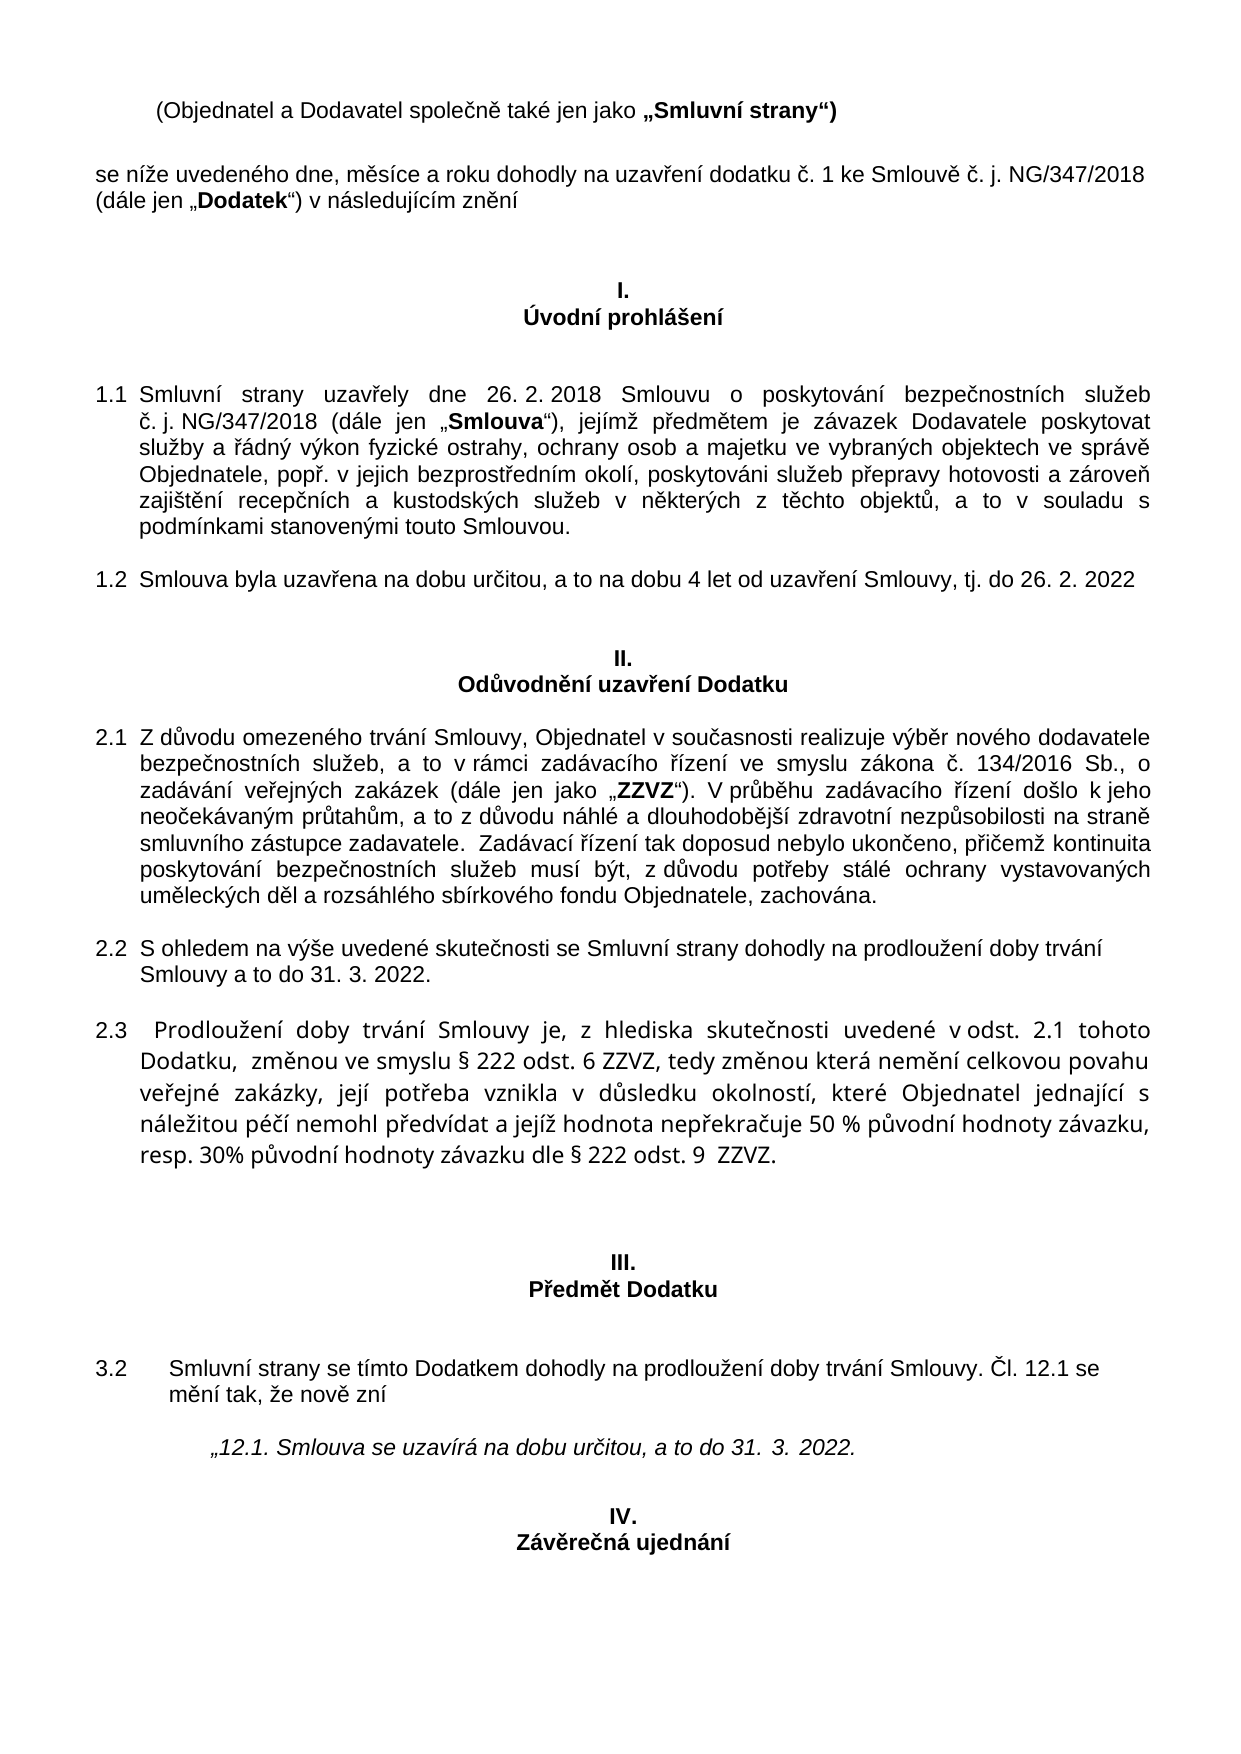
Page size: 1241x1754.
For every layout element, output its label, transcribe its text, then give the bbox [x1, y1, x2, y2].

list Smluvní strany uzavřely dne 26. 2. 2018 Smlouvu o poskytování bezpečnostních služeb č. j. NG/347/2018 (dále jen „Smlouva“), jejímž předmětem je závazek Dodavatele poskytovat služby a řádný výkon fyzické ostrahy, ochrany osob a majetku ve vybraných objektech ve správě Objednatele, popř. v jejich bezprostředním okolí, poskytováni služeb přepravy hotovosti a zároveň zajištění recepčních a kustodských služeb v některých z těchto objektů, a to v souladu s podmínkami stanovenými touto Smlouvou. [95, 381, 1151, 539]
list Smlouva byla uzavřena na dobu určitou, a to na dobu 4 let od uzavření Smlouvy, tj. do 26. 2. 2022 [95, 566, 1151, 592]
text 2.3 Prodloužení doby trvání Smlouvy je, z hlediska skutečnosti uvedené v odst. 2.1 tohoto Dodatku, změnou ve smyslu § 222 odst. 6 ZZVZ, tedy změnou která nemění celkovou povahu veřejné zakázky, její potřeba vznikla v důsledku okolností, které Objednatel jednající s náležitou péčí nemohl předvídat a jejíž hodnota nepřekračuje 50 % původní hodnoty závazku, resp. 30% původní hodnoty závazku dle § 222 odst. 9 ZZVZ. [95, 1014, 1151, 1170]
text (Objednatel a Dodavatel společně také jen jako „Smluvní strany“) [153, 97, 1151, 123]
text III. [95, 1249, 1151, 1276]
text Předmět Dodatku [95, 1276, 1151, 1302]
text 2.2 S ohledem na výše uvedené skutečnosti se Smluvní strany dohodly na prodloužení doby trvání Smlouvy a to do 31. 3. 2022. [95, 935, 1151, 988]
text „12.1. Smlouva se uzavírá na dobu určitou, a to do 31. 3. 2022. [95, 1434, 1151, 1460]
text II. [95, 645, 1151, 671]
text Úvodní prohlášení [95, 304, 1151, 330]
text I. [95, 277, 1151, 304]
text 3.2 Smluvní strany se tímto Dodatkem dohodly na prodloužení doby trvání Smlouvy. Čl. 12.1 se mění tak, že nově zní [95, 1355, 1151, 1407]
text 2.1 Z důvodu omezeného trvání Smlouvy, Objednatel v současnosti realizuje výběr nového dodavatele bezpečnostních služeb, a to v rámci zadávacího řízení ve smyslu zákona č. 134/2016 Sb., o zadávání veřejných zakázek (dále jen jako „ZZVZ“). V průběhu zadávacího řízení došlo k jeho neočekávaným průtahům, a to z důvodu náhlé a dlouhodobější zdravotní nezpůsobilosti na straně smluvního zástupce zadavatele. Zadávací řízení tak doposud nebylo ukončeno, přičemž kontinuita poskytování bezpečnostních služeb musí být, z důvodu potřeby stálé ochrany vystavovaných uměleckých děl a rozsáhlého sbírkového fondu Objednatele, zachována. [95, 724, 1151, 908]
text se níže uvedeného dne, měsíce a roku dohodly na uzavření dodatku č. 1 ke Smlouvě č. j. NG/347/2018 (dále jen „Dodatek“) v následujícím znění [95, 161, 1151, 213]
text Odůvodnění uzavření Dodatku [95, 671, 1151, 698]
text Závěrečná ujednání [95, 1529, 1151, 1556]
text IV. [95, 1503, 1151, 1529]
